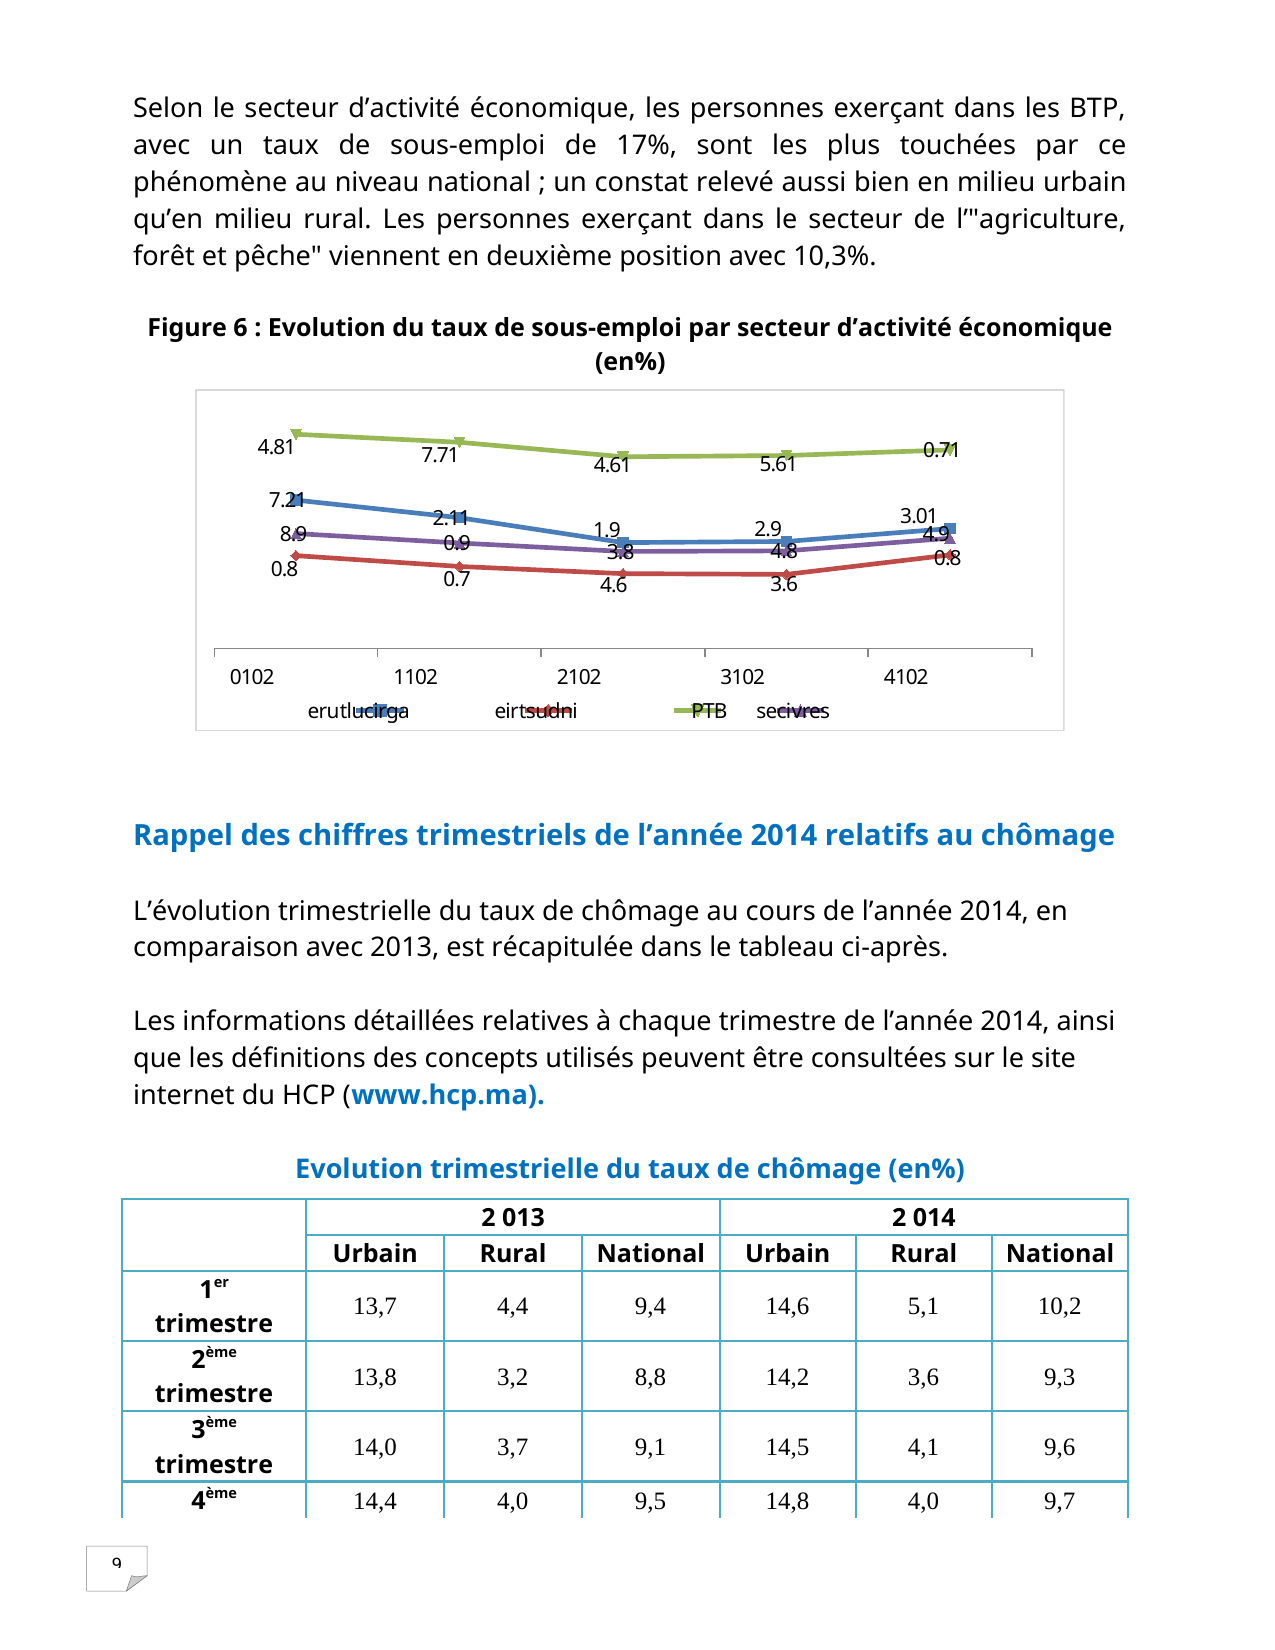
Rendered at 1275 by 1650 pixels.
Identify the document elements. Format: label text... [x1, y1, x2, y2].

table_cell 3ème trimestre [123, 1412, 305, 1480]
table_cell 9,4 [583, 1272, 719, 1340]
text Rappel des chiffres trimestriels de l’année 2014 relatifs au chômage [133, 814, 1127, 854]
table_cell 4,0 [857, 1483, 991, 1518]
table_cell 14,4 [307, 1483, 443, 1518]
table_cell National [583, 1236, 719, 1270]
table_cell 3,7 [445, 1412, 581, 1480]
text Selon le secteur d’activité économique, les personnes exerçant dans les BTP, avec un taux de sous-emploi de 17%, sont les plus touchées par ce phénomène au niveau national ; un constat relevé aussi bien en milieu urbain qu’en milieu rural. Les personnes exerçant dans le secteur de l’"agriculture, forêt et pêche" viennent en deuxième position avec 10,3%. [133, 89, 1127, 273]
table_cell 8,8 [583, 1342, 719, 1410]
table_cell 9,3 [993, 1342, 1127, 1410]
table_cell 14,5 [721, 1412, 855, 1480]
table_cell 14,8 [721, 1483, 855, 1518]
table_cell 2ème trimestre [123, 1342, 305, 1410]
table_cell National [993, 1236, 1127, 1270]
table_cell 14,6 [721, 1272, 855, 1340]
table_cell Urbain [721, 1236, 855, 1270]
table_cell 13,8 [307, 1342, 443, 1410]
table_header 2 014 [721, 1200, 1127, 1233]
table_cell 9,1 [583, 1412, 719, 1480]
text Les informations détaillées relatives à chaque trimestre de l’année 2014, ainsi que les définitions des concepts utilisés peuvent être consultées sur le site internet du HCP (www.hcp.ma). [133, 1002, 1127, 1112]
table_cell 3,6 [857, 1342, 991, 1410]
table_cell 14,2 [721, 1342, 855, 1410]
table_cell 13,7 [307, 1272, 443, 1340]
text Figure 6 : Evolution du taux de sous-emploi par secteur d’activité économique (en%) [133, 310, 1127, 378]
table_cell Rural [445, 1236, 581, 1270]
table_cell 4ème trimestre [123, 1483, 305, 1518]
table_cell 4,4 [445, 1272, 581, 1340]
table_cell 9,6 [993, 1412, 1127, 1480]
table_cell 3,2 [445, 1342, 581, 1410]
table_cell 10,2 [993, 1272, 1127, 1340]
text L’évolution trimestrielle du taux de chômage au cours de l’année 2014, en comparaison avec 2013, est récapitulée dans le tableau ci-après. [133, 891, 1127, 965]
table_cell Rural [857, 1236, 991, 1270]
table_header 2 013 [307, 1200, 719, 1233]
table_cell Urbain [307, 1236, 443, 1270]
table_cell 4,1 [857, 1412, 991, 1480]
text Evolution trimestrielle du taux de chômage (en%) [133, 1149, 1127, 1186]
table_header [123, 1200, 305, 1270]
table_cell 4,0 [445, 1483, 581, 1518]
table_cell 9,5 [583, 1483, 719, 1518]
table_cell 9,7 [993, 1483, 1127, 1518]
table_cell 1er trimestre [123, 1272, 305, 1340]
table_cell 5,1 [857, 1272, 991, 1340]
table_cell 14,0 [307, 1412, 443, 1480]
